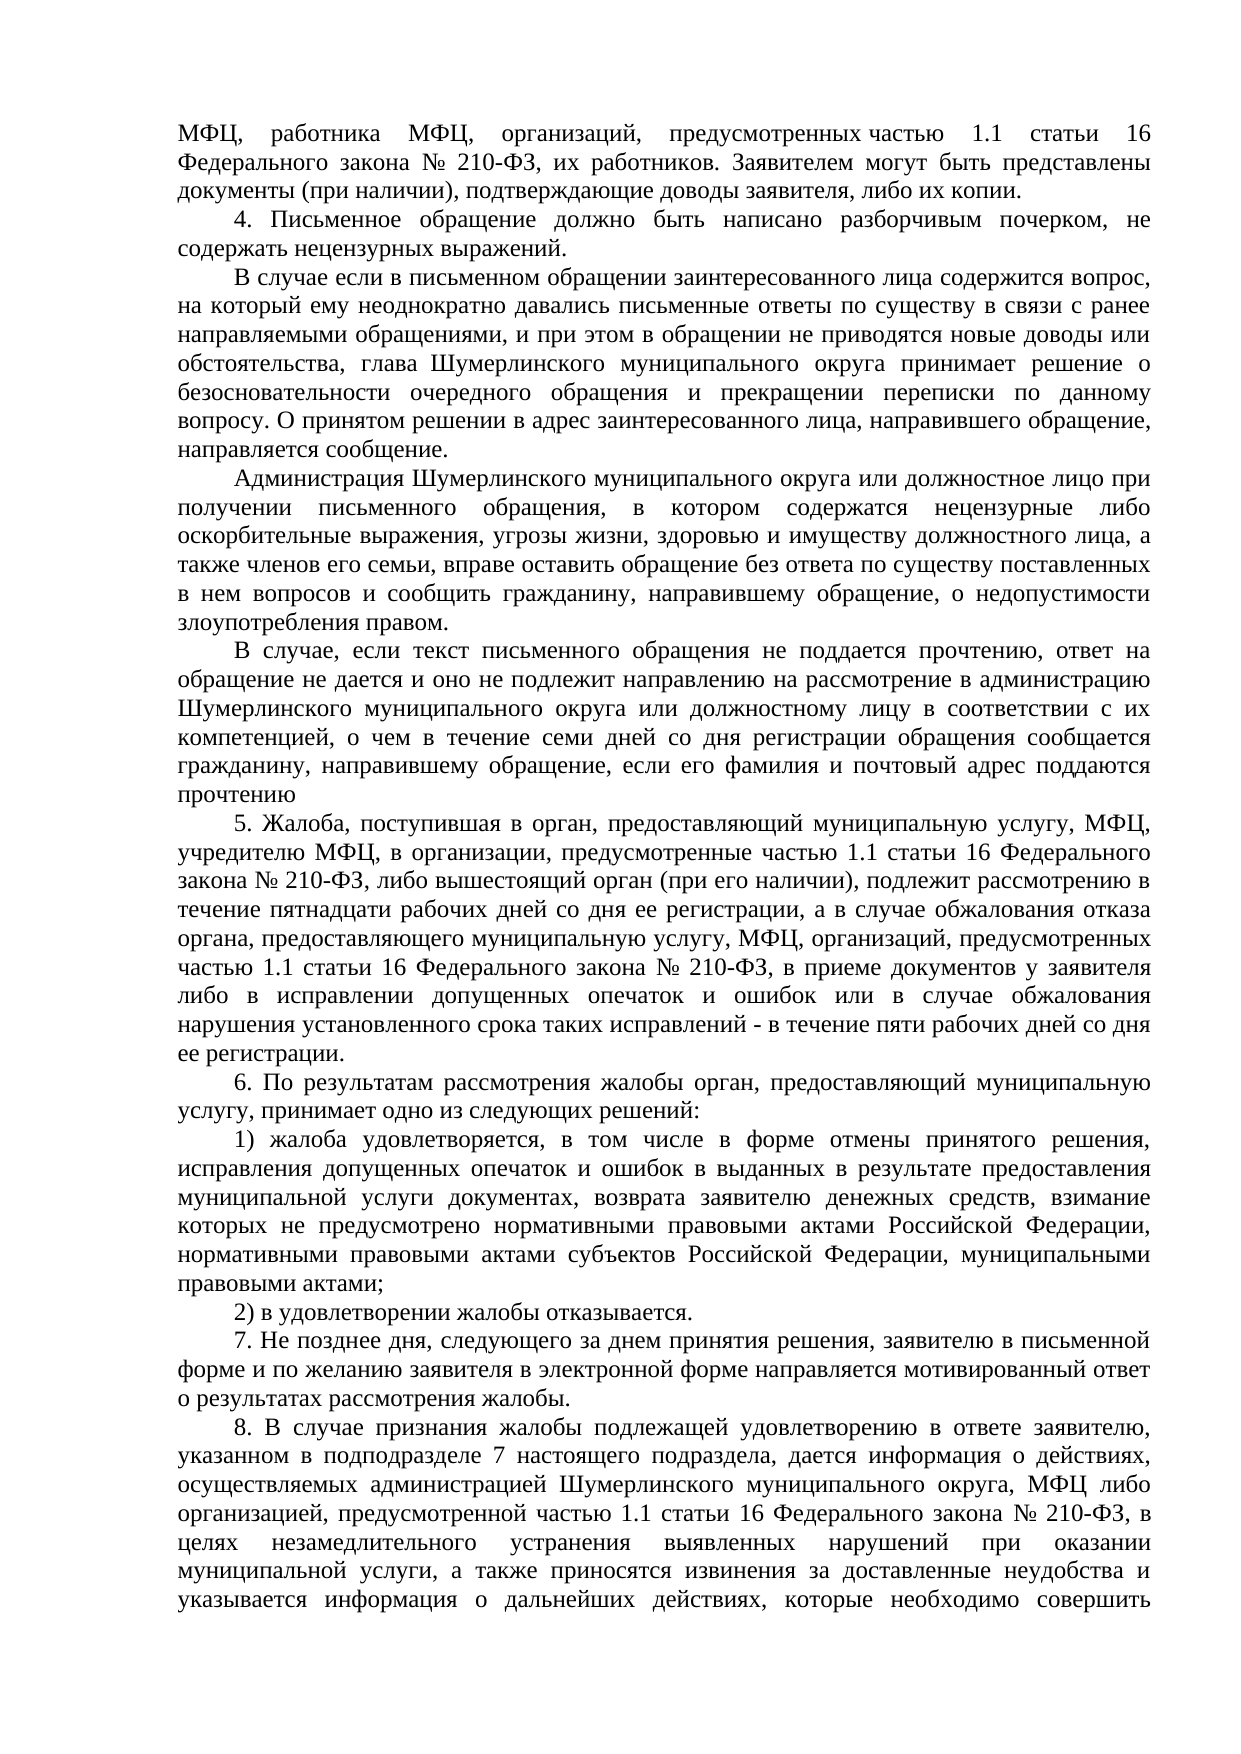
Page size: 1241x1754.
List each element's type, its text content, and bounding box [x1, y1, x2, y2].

text 7. Не позднее дня, следующего за днем принятия решения, заявителю в письменной форме и по желанию заявителя в электронной форме направляется мотивированный ответ о результатах рассмотрения жалобы. [177, 1326, 1152, 1412]
text В случае если в письменном обращении заинтересованного лица содержится вопрос, на который ему неоднократно давались письменные ответы по существу в связи с ранее направляемыми обращениями, и при этом в обращении не приводятся новые доводы или обстоятельства, глава Шумерлинского муниципального округа принимает решение о безосновательности очередного обращения и прекращении переписки по данному вопросу. О принятом решении в адрес заинтересованного лица, направившего обращение, направляется сообщение. [177, 262, 1152, 463]
text В случае, если текст письменного обращения не поддается прочтению, ответ на обращение не дается и оно не подлежит направлению на рассмотрение в администрацию Шумерлинского муниципального округа или должностному лицу в соответствии с их компетенцией, о чем в течение семи дней со дня регистрации обращения сообщается гражданину, направившему обращение, если его фамилия и почтовый адрес поддаются прочтению [177, 636, 1152, 808]
text 6. По результатам рассмотрения жалобы орган, предоставляющий муниципальную услугу, принимает одно из следующих решений: [177, 1067, 1152, 1124]
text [177, 118, 1152, 204]
text 5. Жалоба, поступившая в орган, предоставляющий муниципальную услугу, МФЦ, учредителю МФЦ, в организации, предусмотренные частью 1.1 статьи 16 Федерального закона № 210-ФЗ, либо вышестоящий орган (при его наличии), подлежит рассмотрению в течение пятнадцати рабочих дней со дня ее регистрации, а в случае обжалования отказа органа, предоставляющего муниципальную услугу, МФЦ, организаций, предусмотренных частью 1.1 статьи 16 Федерального закона № 210-ФЗ, в приеме документов у заявителя либо в исправлении допущенных опечаток и ошибок или в случае обжалования нарушения установленного срока таких исправлений - в течение пяти рабочих дней со дня ее регистрации. [177, 808, 1152, 1067]
text 1) жалоба удовлетворяется, в том числе в форме отмены принятого решения, исправления допущенных опечаток и ошибок в выданных в результате предоставления муниципальной услуги документах, возврата заявителю денежных средств, взимание которых не предусмотрено нормативными правовыми актами Российской Федерации, нормативными правовыми актами субъектов Российской Федерации, муниципальными правовыми актами; [177, 1124, 1152, 1297]
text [177, 1412, 1152, 1613]
text 4. Письменное обращение должно быть написано разборчивым почерком, не содержать нецензурных выражений. [177, 204, 1152, 262]
text 2) в удовлетворении жалобы отказывается. [177, 1297, 1152, 1326]
text Администрация Шумерлинского муниципального округа или должностное лицо при получении письменного обращения, в котором содержатся нецензурные либо оскорбительные выражения, угрозы жизни, здоровью и имуществу должностного лица, а также членов его семьи, вправе оставить обращение без ответа по существу поставленных в нем вопросов и сообщить гражданину, направившему обращение, о недопустимости злоупотребления правом. [177, 463, 1152, 636]
